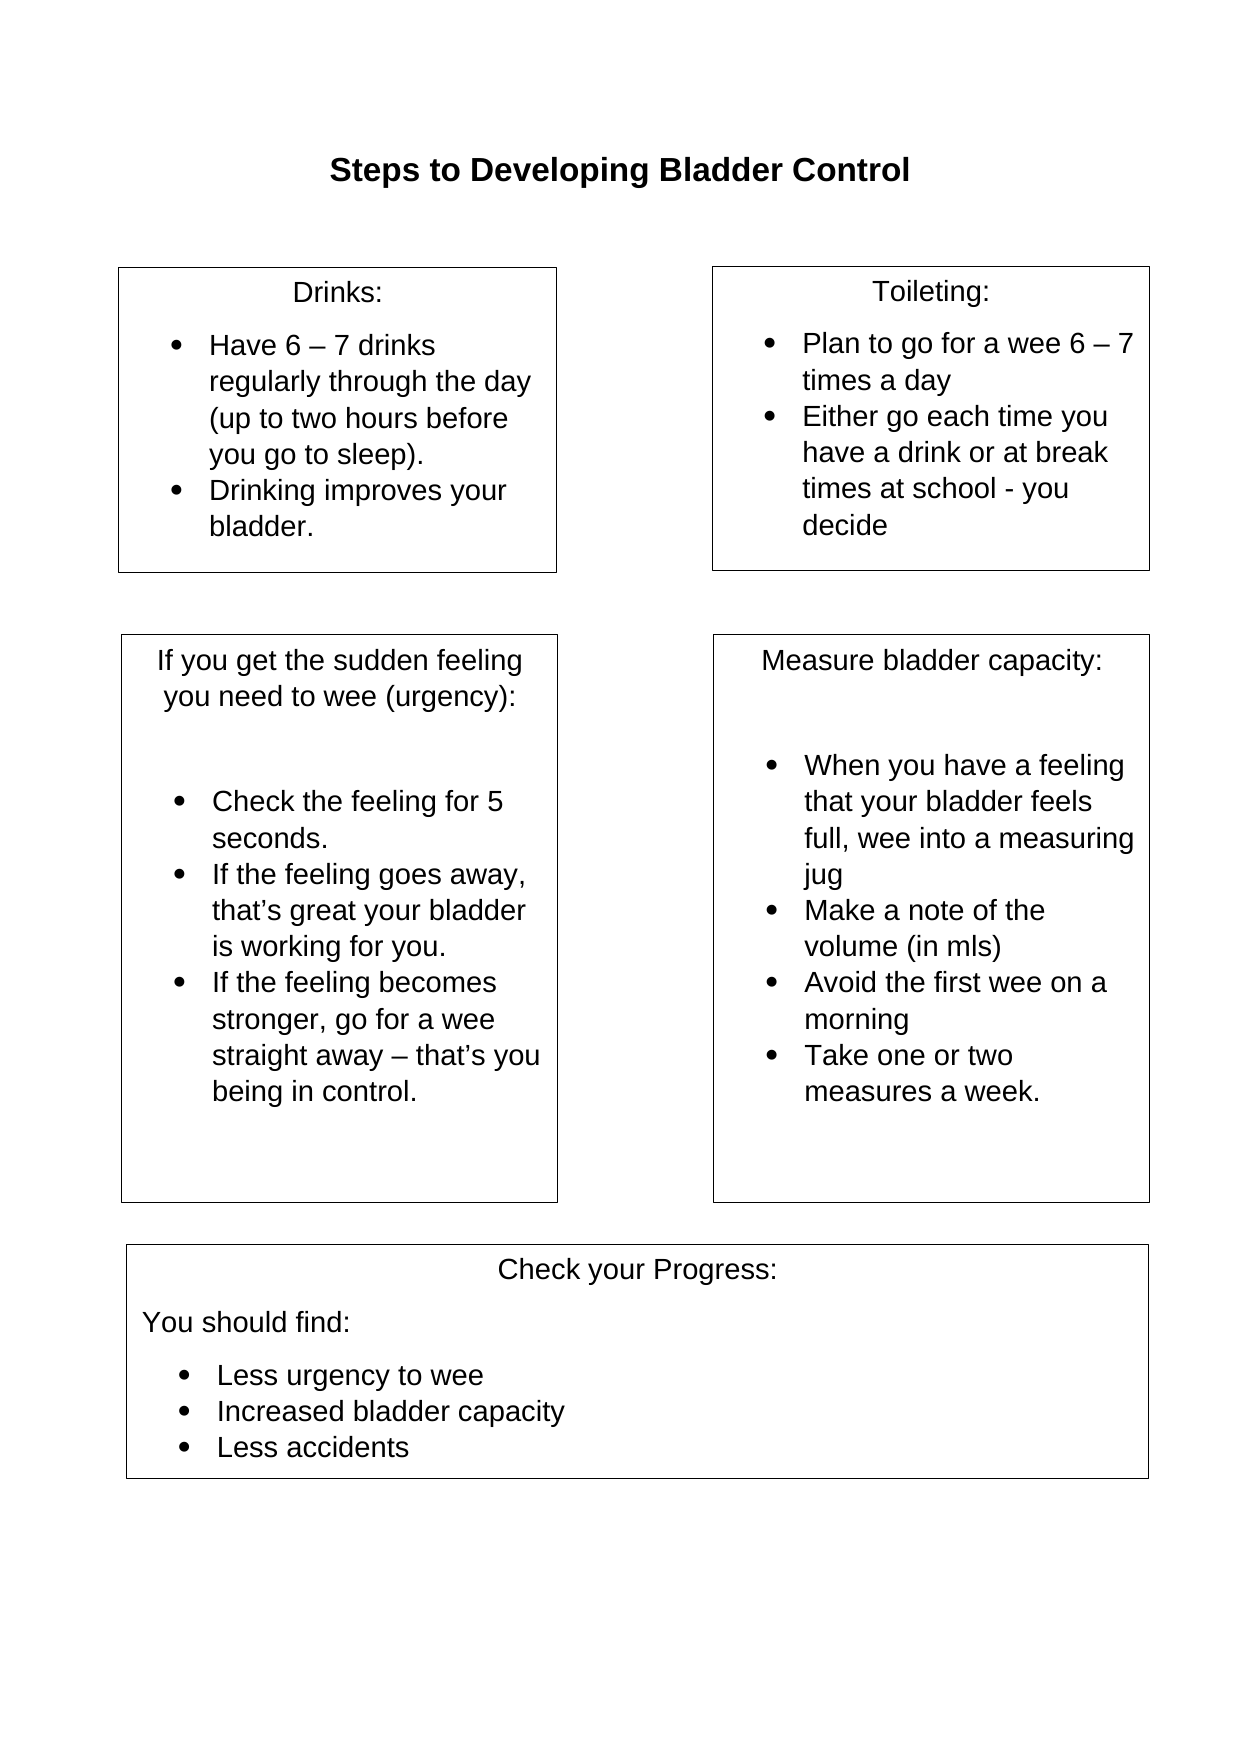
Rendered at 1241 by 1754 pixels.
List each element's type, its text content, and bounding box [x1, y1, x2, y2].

text Steps to Developing Bladder Control [150, 150, 1090, 188]
